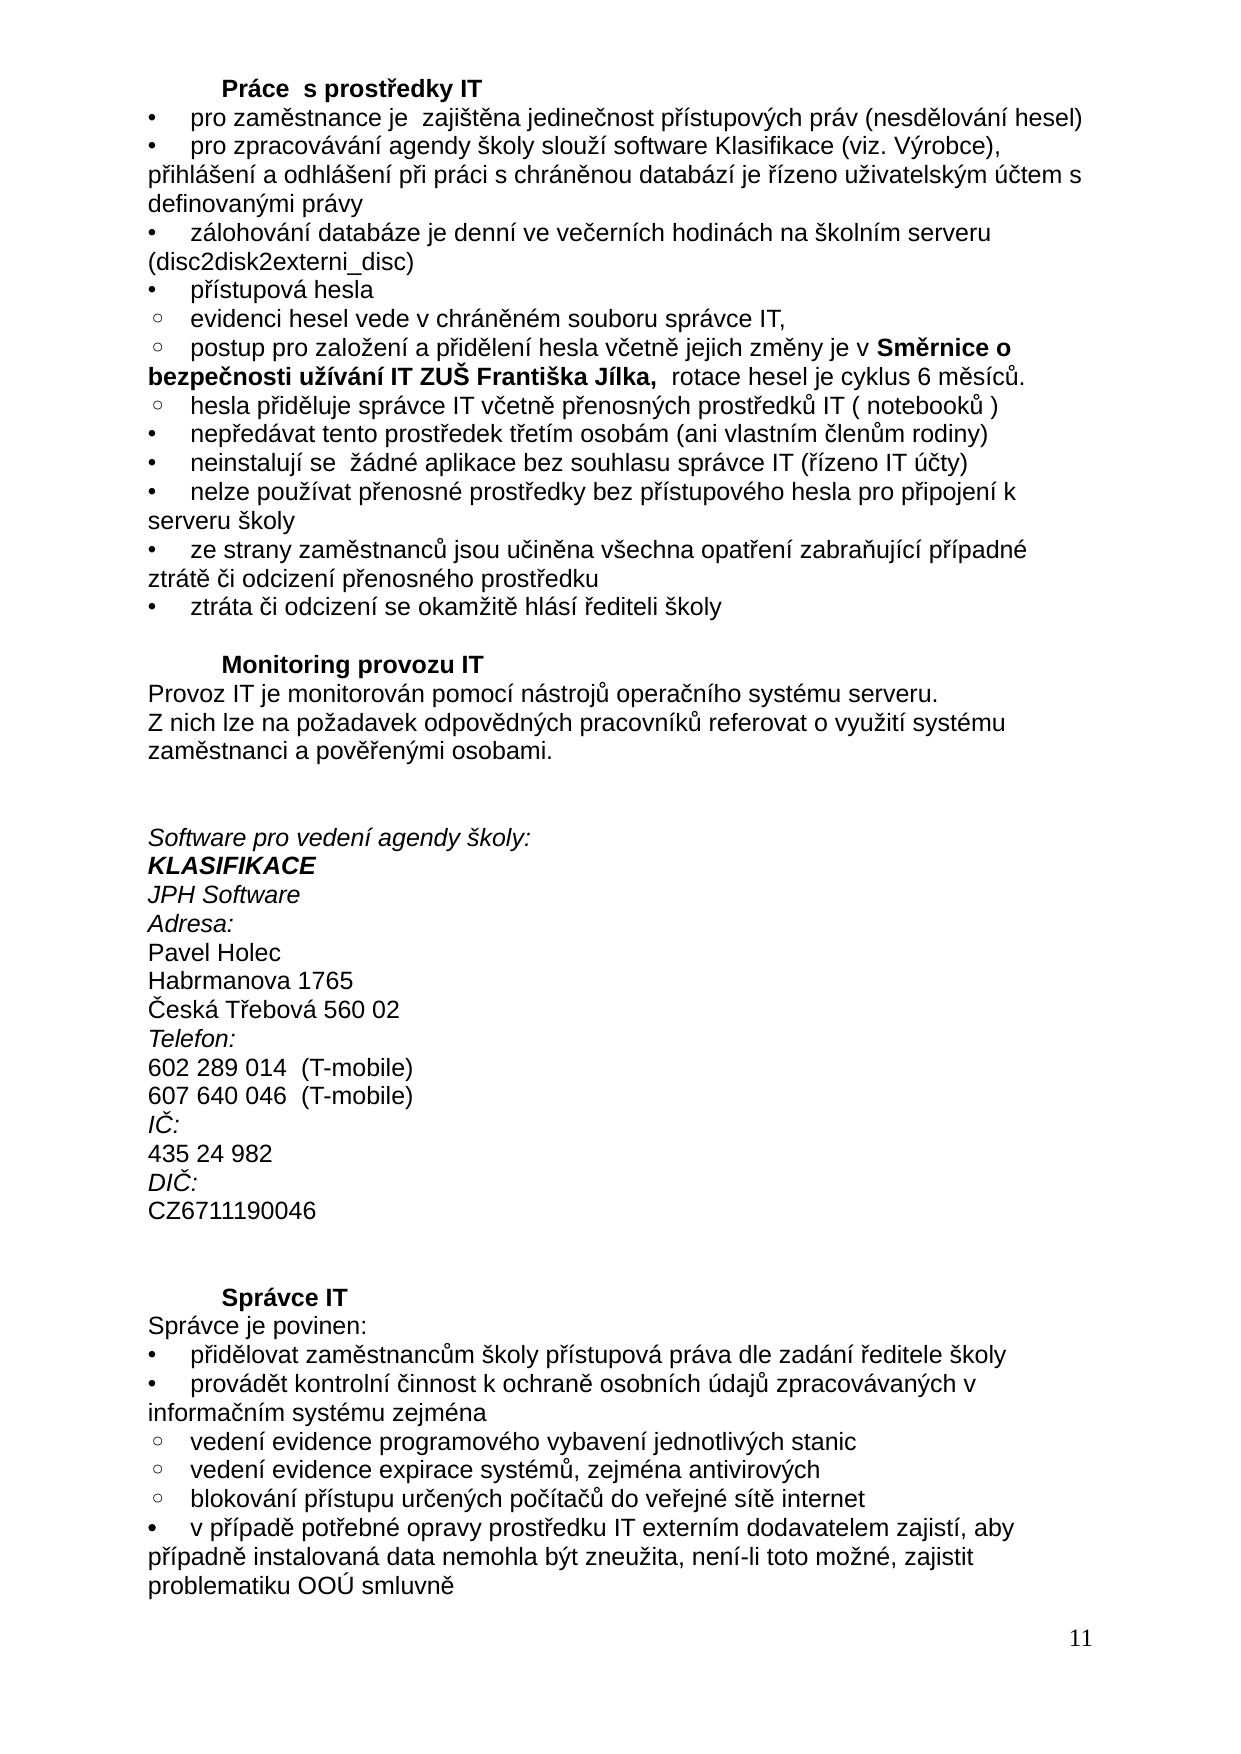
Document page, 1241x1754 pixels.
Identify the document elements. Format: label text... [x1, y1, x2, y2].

subtitle Práce s prostředky IT [148, 74, 1093, 102]
list hesla přiděluje správce IT včetně přenosných prostředků IT ( notebooků ) [148, 391, 1093, 419]
list evidenci hesel vede v chráněném souboru správce IT, [148, 304, 1093, 333]
list postup pro založení a přidělení hesla včetně jejich změny je v Směrnice o bezpečnosti užívání IT ZUŠ Františka Jílka, rotace hesel je cyklus 6 měsíců. [148, 333, 1093, 391]
list neinstalují se žádné aplikace bez souhlasu správce IT (řízeno IT účty) [148, 448, 1093, 477]
subtitle Správce IT [148, 1282, 1093, 1311]
text Správce je povinen: [148, 1311, 1093, 1340]
text Software pro vedení agendy školy: [148, 822, 1093, 851]
list v případě potřebné opravy prostředku IT externím dodavatelem zajistí, aby případně instalovaná data nemohla být zneužita, není-li toto možné, zajistit problematiku OOÚ smluvně [148, 1513, 1093, 1599]
text Telefon: [148, 1024, 1093, 1052]
list pro zpracovávání agendy školy slouží software Klasifikace (viz. Výrobce), přihlášení a odhlášení při práci s chráněnou databází je řízeno uživatelským účtem s definovanými právy [148, 131, 1093, 218]
list blokování přístupu určených počítačů do veřejné sítě internet [148, 1484, 1093, 1513]
list nelze používat přenosné prostředky bez přístupového hesla pro připojení k serveru školy [148, 477, 1093, 535]
text KLASIFIKACE [148, 851, 1093, 880]
text IČ: 435 24 982 [148, 1110, 1093, 1167]
list vedení evidence expirace systémů, zejména antivirových [148, 1455, 1093, 1484]
text Z nich lze na požadavek odpovědných pracovníků referovat o využití systému zaměstnanci a pověřenými osobami. [148, 707, 1093, 765]
text CZ6711190046 [148, 1196, 1093, 1225]
subtitle Monitoring provozu IT [148, 650, 1093, 679]
text Provoz IT je monitorován pomocí nástrojů operačního systému serveru. [148, 679, 1093, 707]
text Adresa: Pavel Holec Habrmanova 1765 Česká Třebová 560 02 [148, 909, 1093, 1024]
list provádět kontrolní činnost k ochraně osobních údajů zpracovávaných v informačním systému zejména [148, 1369, 1093, 1426]
list nepředávat tento prostředek třetím osobám (ani vlastním členům rodiny) [148, 419, 1093, 448]
list přístupová hesla [148, 275, 1093, 304]
list zálohování databáze je denní ve večerních hodinách na školním serveru (disc2disk2externi_disc) [148, 218, 1093, 275]
text JPH Software [148, 880, 1093, 909]
text 602 289 014 (T-mobile) 607 640 046 (T-mobile) [148, 1052, 1093, 1110]
list vedení evidence programového vybavení jednotlivých stanic [148, 1426, 1093, 1455]
list ztráta či odcizení se okamžitě hlásí řediteli školy [148, 592, 1093, 621]
list pro zaměstnance je zajištěna jedinečnost přístupových práv (nesdělování hesel) [148, 102, 1093, 131]
list ze strany zaměstnanců jsou učiněna všechna opatření zabraňující případné ztrátě či odcizení přenosného prostředku [148, 535, 1093, 592]
list přidělovat zaměstnancům školy přístupová práva dle zadání ředitele školy [148, 1340, 1093, 1369]
text DIČ: [148, 1167, 1093, 1196]
